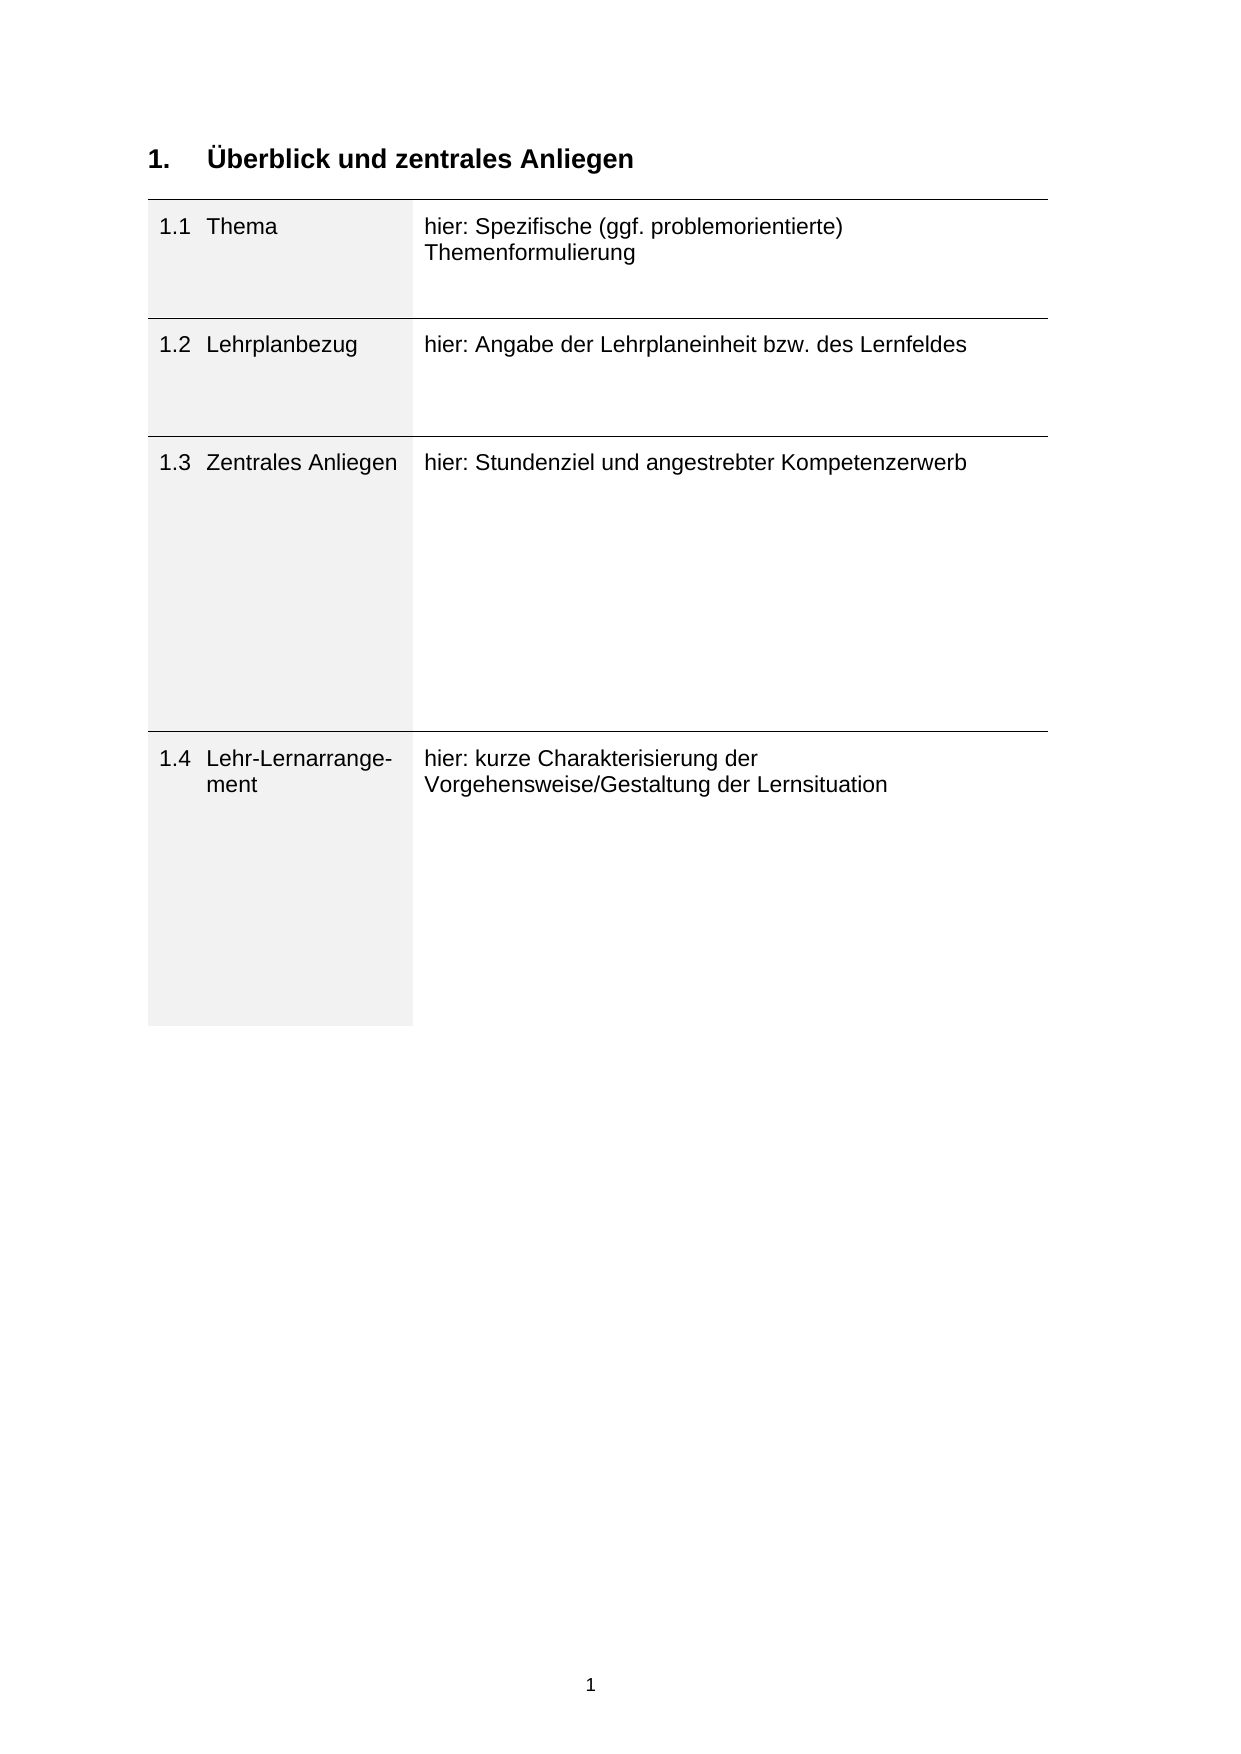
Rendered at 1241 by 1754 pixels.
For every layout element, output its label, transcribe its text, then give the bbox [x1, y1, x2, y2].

table_cell hier: Stundenziel und angestrebter Kompetenzerwerb [413, 437, 1048, 731]
table_cell 1.3 Zentrales Anliegen [148, 437, 413, 731]
table_cell 1.4 Lehr-Lernarrangement [148, 732, 413, 1026]
text 1. Überblick und zentrales Anliegen [148, 143, 1033, 174]
table_header 1.1 Thema [148, 200, 413, 317]
table_cell hier: kurze Charakterisierung der Vorgehensweise/Gestaltung der Lernsituation [413, 732, 1048, 1026]
table_cell hier: Angabe der Lehrplaneinheit bzw. des Lernfeldes [413, 319, 1048, 436]
table_header hier: Spezifische (ggf. problemorientierte) Themenformulierung [413, 200, 1048, 317]
table_cell 1.2 Lehrplanbezug [148, 319, 413, 436]
